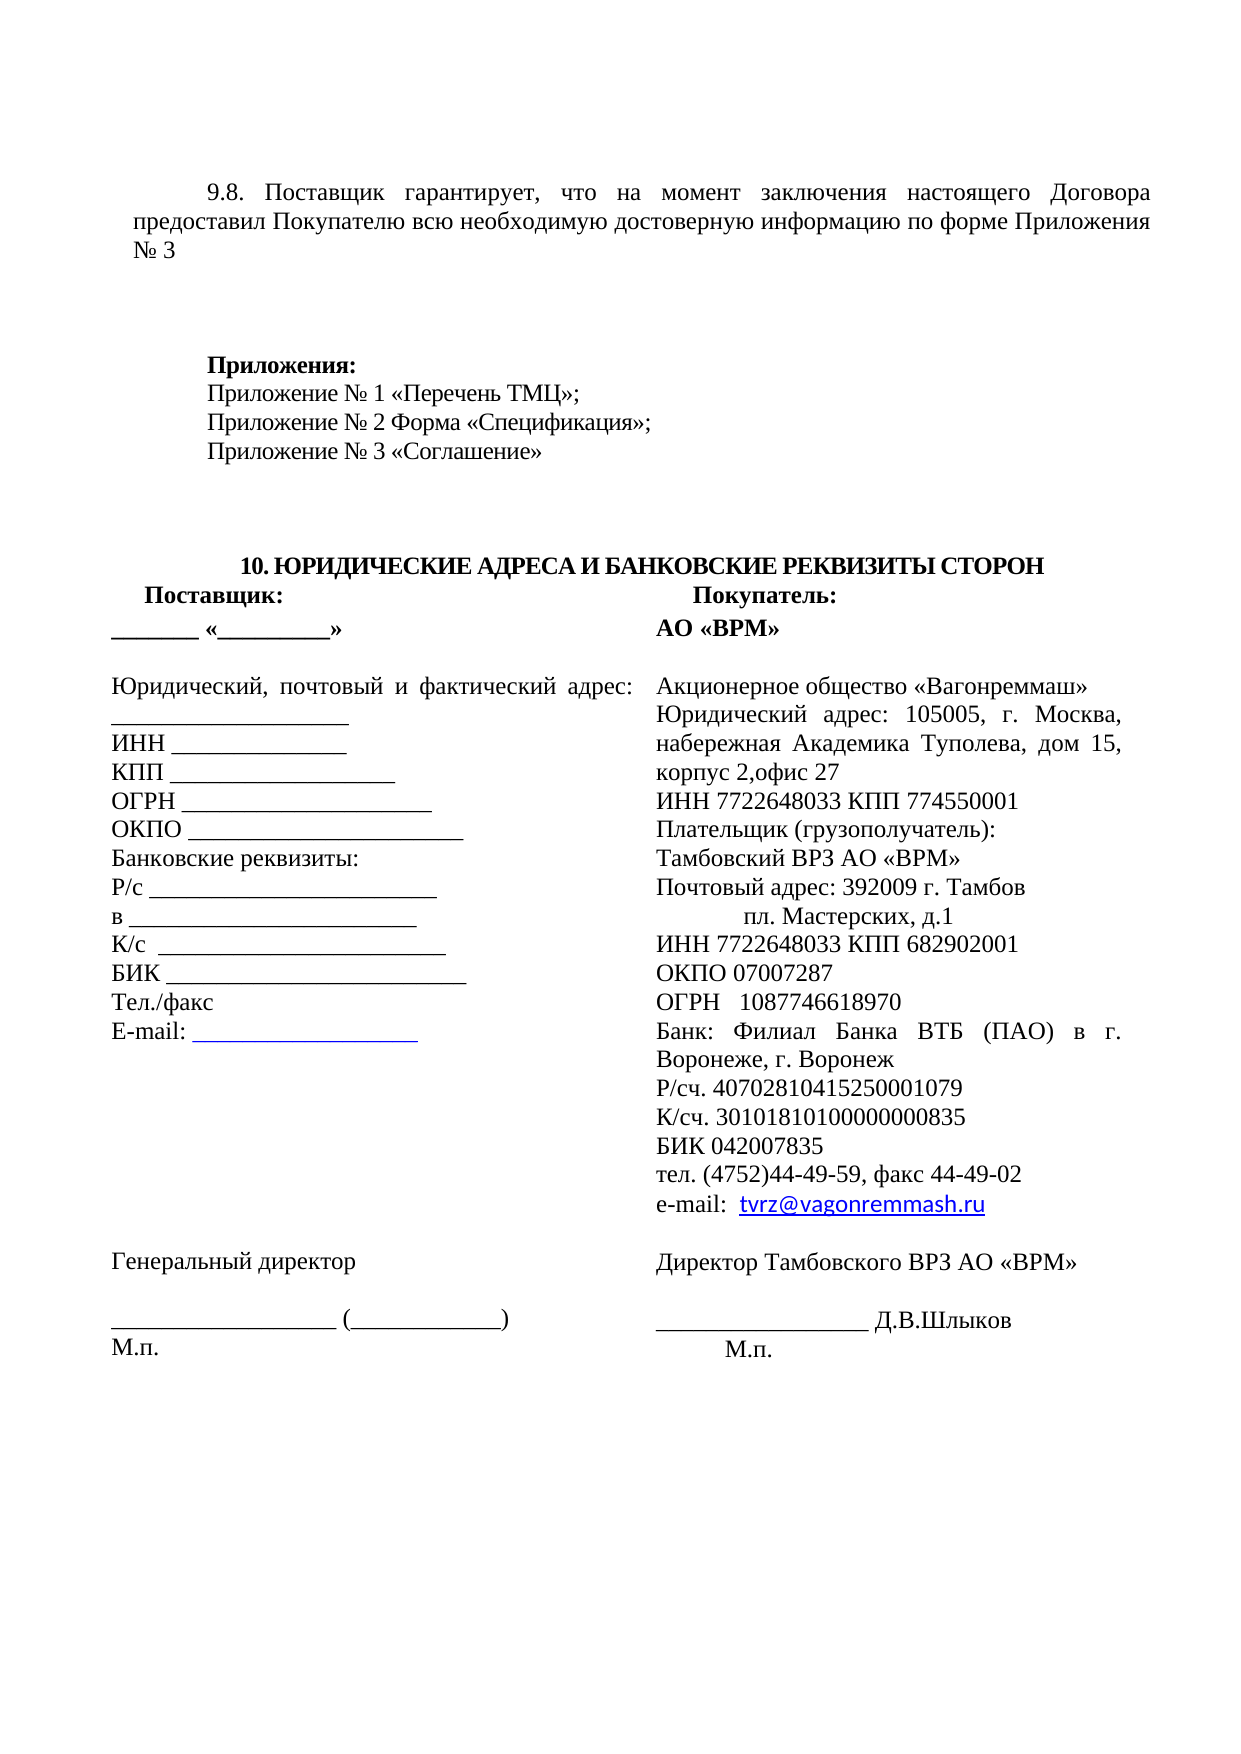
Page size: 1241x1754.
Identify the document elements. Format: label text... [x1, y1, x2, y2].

text Приложение № 1 «Перечень ТМЦ»; [133, 378, 1152, 407]
table_cell АО «ВРМ» Акционерное общество «Вагонреммаш» Юридический адрес: 105005, г. Москва, набережная Академика Туполева, дом 15, корпус 2,офис 27 ИНН 7722648033 КПП 774550001 Плательщик (грузополучатель): Тамбовский ВРЗ АО «ВРМ» Почтовый адрес: 392009 г. Тамбов пл. Мастерских, д.1 ИНН 7722648033 КПП 682902001 ОКПО 07007287 ОГРН 1087746618970 Банк: Филиал Банка ВТБ (ПАО) в г. Воронеже, г. Воронеж Р/сч. 40702810415250001079 К/сч. 30101810100000000835 БИК 042007835 тел. (4752)44-49-59, факс 44-49-02 e-mail: tvrz@vagonremmash.ru Директор Тамбовского ВРЗ АО «ВРМ» _________________ Д.В.Шлыков М.п. [645, 613, 1133, 1372]
text Приложения: [133, 350, 1152, 378]
text 10. ЮРИДИЧЕСКИЕ АДРЕСА И БАНКОВСКИЕ РЕКВИЗИТЫ СТОРОН [133, 551, 1152, 580]
table_header Поставщик: [133, 580, 678, 613]
text Приложение № 2 Форма «Спецификация»; [133, 407, 1152, 436]
text 9.8. Поставщик гарантирует, что на момент заключения настоящего Договора предоставил Покупателю всю необходимую достоверную информацию по форме Приложения № 3 [133, 177, 1152, 263]
table_cell _______ «_________» Юридический, почтовый и фактический адрес: ___________________ ИНН ______________ КПП __________________ ОГРН ____________________ ОКПО ______________________ Банковские реквизиты: Р/с _______________________ в _______________________ К/с _______________________ БИК ________________________ Тел./факс E-mail: __________________ Генеральный директор __________________ (____________) М.п. [100, 613, 644, 1372]
text Приложение № 3 «Соглашение» [133, 436, 1152, 465]
table_header Покупатель: [678, 580, 1167, 613]
